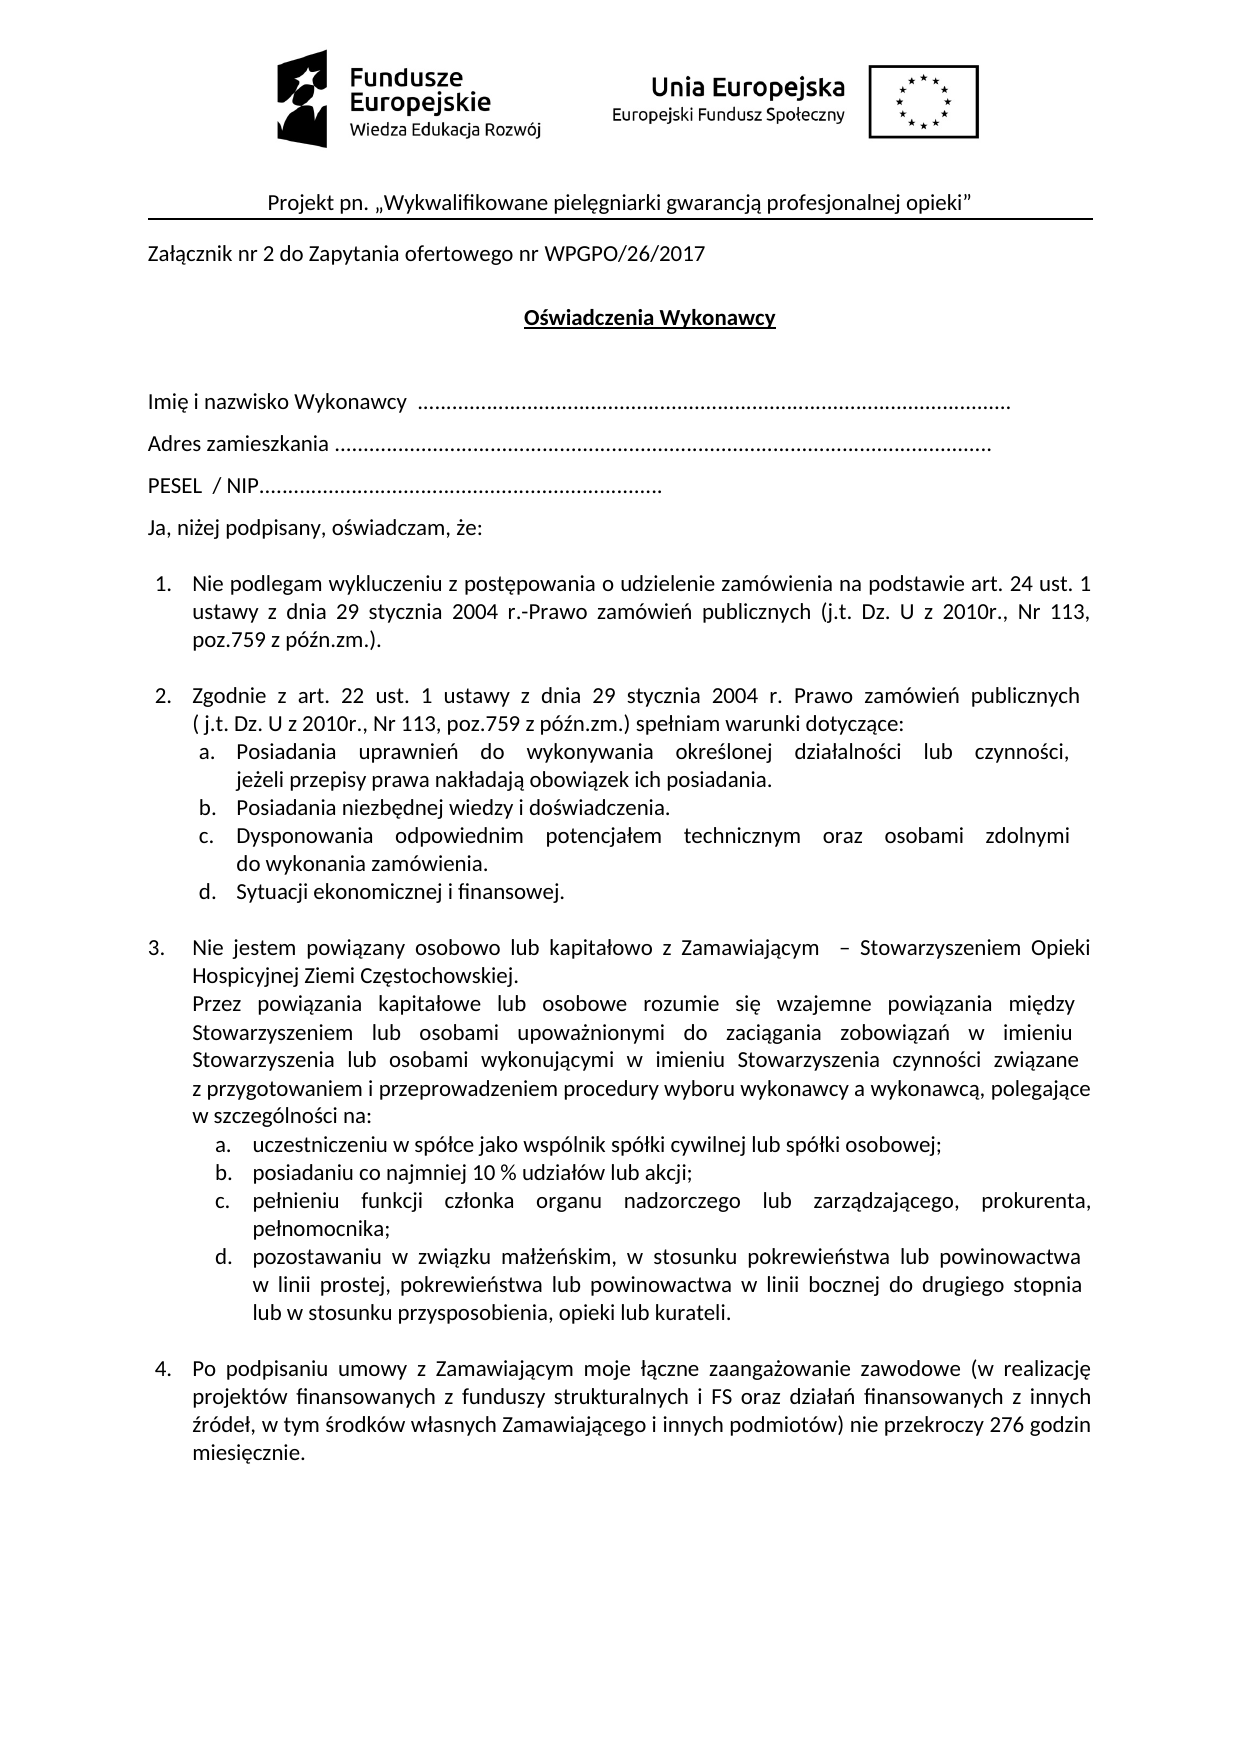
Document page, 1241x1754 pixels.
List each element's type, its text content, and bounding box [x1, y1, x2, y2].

list uczestniczeniu w spółce jako wspólnik spółki cywilnej lub spółki osobowej; [215, 1130, 1093, 1158]
text Adres zamieszkania .................................................................................................................. [148, 429, 1152, 457]
list Dysponowania odpowiednim potencjałem technicznym oraz osobami zdolnymi do wykonania zamówienia. [199, 821, 1093, 877]
list pełnieniu funkcji członka organu nadzorczego lub zarządzającego, prokurenta, pełnomocnika; [215, 1186, 1093, 1242]
text Imię i nazwisko Wykonawcy ....................................................................................................... [148, 387, 1152, 415]
text Ja, niżej podpisany, oświadczam, że: [148, 513, 1093, 541]
list Sytuacji ekonomicznej i finansowej. [199, 877, 1093, 906]
list Nie jestem powiązany osobowo lub kapitałowo z Zamawiającym – Stowarzyszeniem Opieki Hospicyjnej Ziemi Częstochowskiej. [148, 933, 1093, 989]
list pozostawaniu w związku małżeńskim, w stosunku pokrewieństwa lub powinowactwa w linii prostej, pokrewieństwa lub powinowactwa w linii bocznej do drugiego stopnia lub w stosunku przysposobienia, opieki lub kurateli. [215, 1242, 1093, 1326]
list Posiadania niezbędnej wiedzy i doświadczenia. [199, 793, 1093, 821]
list Posiadania uprawnień do wykonywania określonej działalności lub czynności, jeżeli przepisy prawa nakładają obowiązek ich posiadania. [199, 737, 1093, 793]
picture [253, 25, 1003, 172]
text Przez powiązania kapitałowe lub osobowe rozumie się wzajemne powiązania między Stowarzyszeniem lub osobami upoważnionymi do zaciągania zobowiązań w imieniu Stowarzyszenia lub osobami wykonującymi w imieniu Stowarzyszenia czynności związane z przygotowaniem i przeprowadzeniem procedury wyboru wykonawcy a wykonawcą, polegające w szczególności na: [192, 989, 1093, 1130]
text Oświadczenia Wykonawcy [148, 303, 1152, 331]
list posiadaniu co najmniej 10 % udziałów lub akcji; [215, 1158, 1093, 1186]
text Załącznik nr 2 do Zapytania ofertowego nr WPGPO/26/2017 [148, 239, 1093, 267]
list Zgodnie z art. 22 ust. 1 ustawy z dnia 29 stycznia 2004 r. Prawo zamówień publicznych ( j.t. Dz. U z 2010r., Nr 113, poz.759 z późn.zm.) spełniam warunki dotyczące: [154, 681, 1093, 737]
list Nie podlegam wykluczeniu z postępowania o udzielenie zamówienia na podstawie art. 24 ust. 1 ustawy z dnia 29 stycznia 2004 r.-Prawo zamówień publicznych (j.t. Dz. U z 2010r., Nr 113, poz.759 z późn.zm.). [154, 569, 1093, 653]
list Po podpisaniu umowy z Zamawiającym moje łączne zaangażowanie zawodowe (w realizację projektów finansowanych z funduszy strukturalnych i FS oraz działań finansowanych z innych źródeł, w tym środków własnych Zamawiającego i innych podmiotów) nie przekroczy 276 godzin miesięcznie. [154, 1354, 1093, 1466]
text PESEL / NIP...................................................................... [148, 471, 1152, 499]
